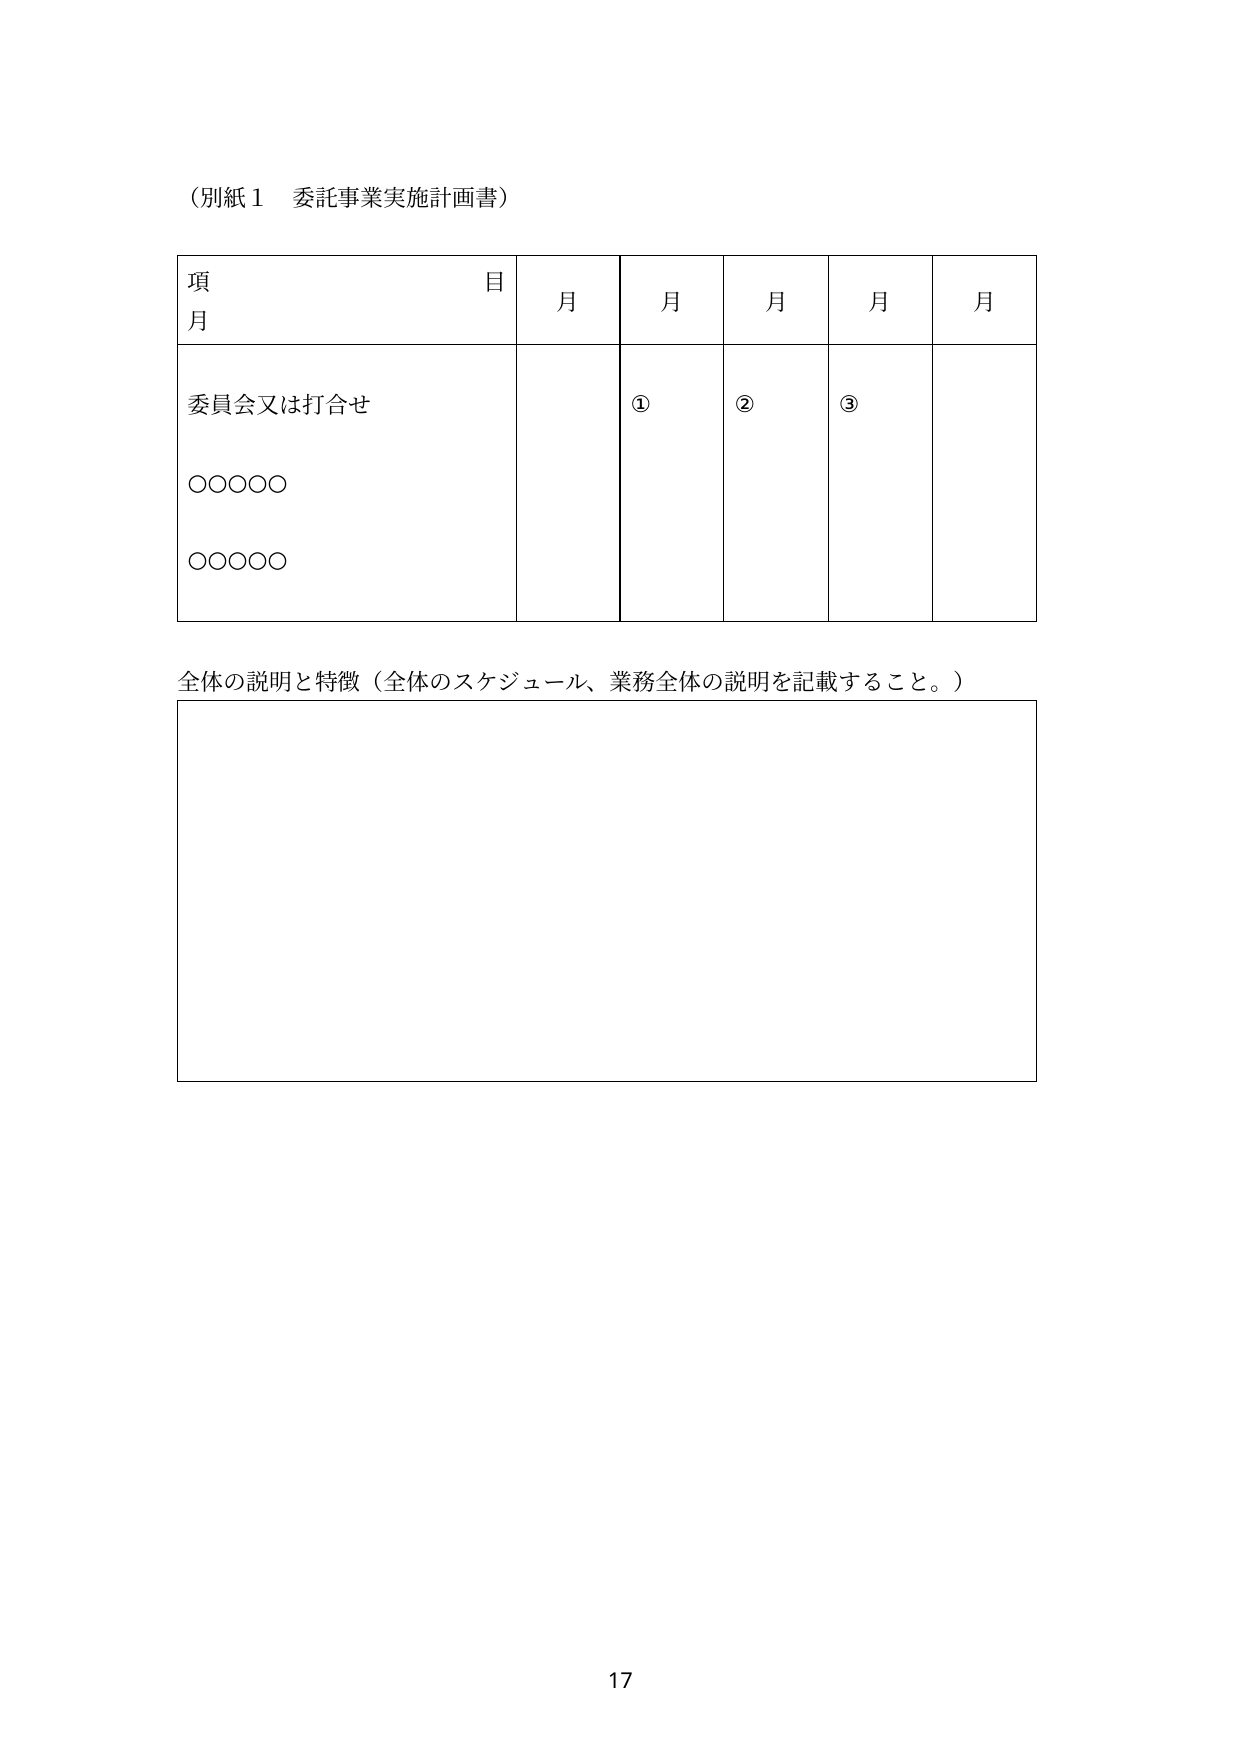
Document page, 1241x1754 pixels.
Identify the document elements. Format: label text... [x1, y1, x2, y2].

table_cell ① [621, 345, 723, 621]
table_header 月 [621, 256, 723, 344]
table_cell 委員会又は打合せ ○○○○○ ○○○○○ [178, 345, 516, 621]
table_header 月 [933, 256, 1036, 344]
table_header 月 [829, 256, 932, 344]
table_header 月 [724, 256, 828, 344]
table_header [178, 701, 1036, 1081]
text 全体の説明と特徴（全体のスケジュール、業務全体の説明を記載すること。） [177, 661, 1063, 700]
table_cell [517, 345, 619, 621]
table_cell ② [724, 345, 828, 621]
table_header 月 [517, 256, 619, 344]
text 代表取締役（別紙１ 委託事業実施計画書） [177, 178, 1063, 216]
table_cell [933, 345, 1036, 621]
table_header 項目 月 [178, 256, 516, 344]
table_cell ③ [829, 345, 932, 621]
